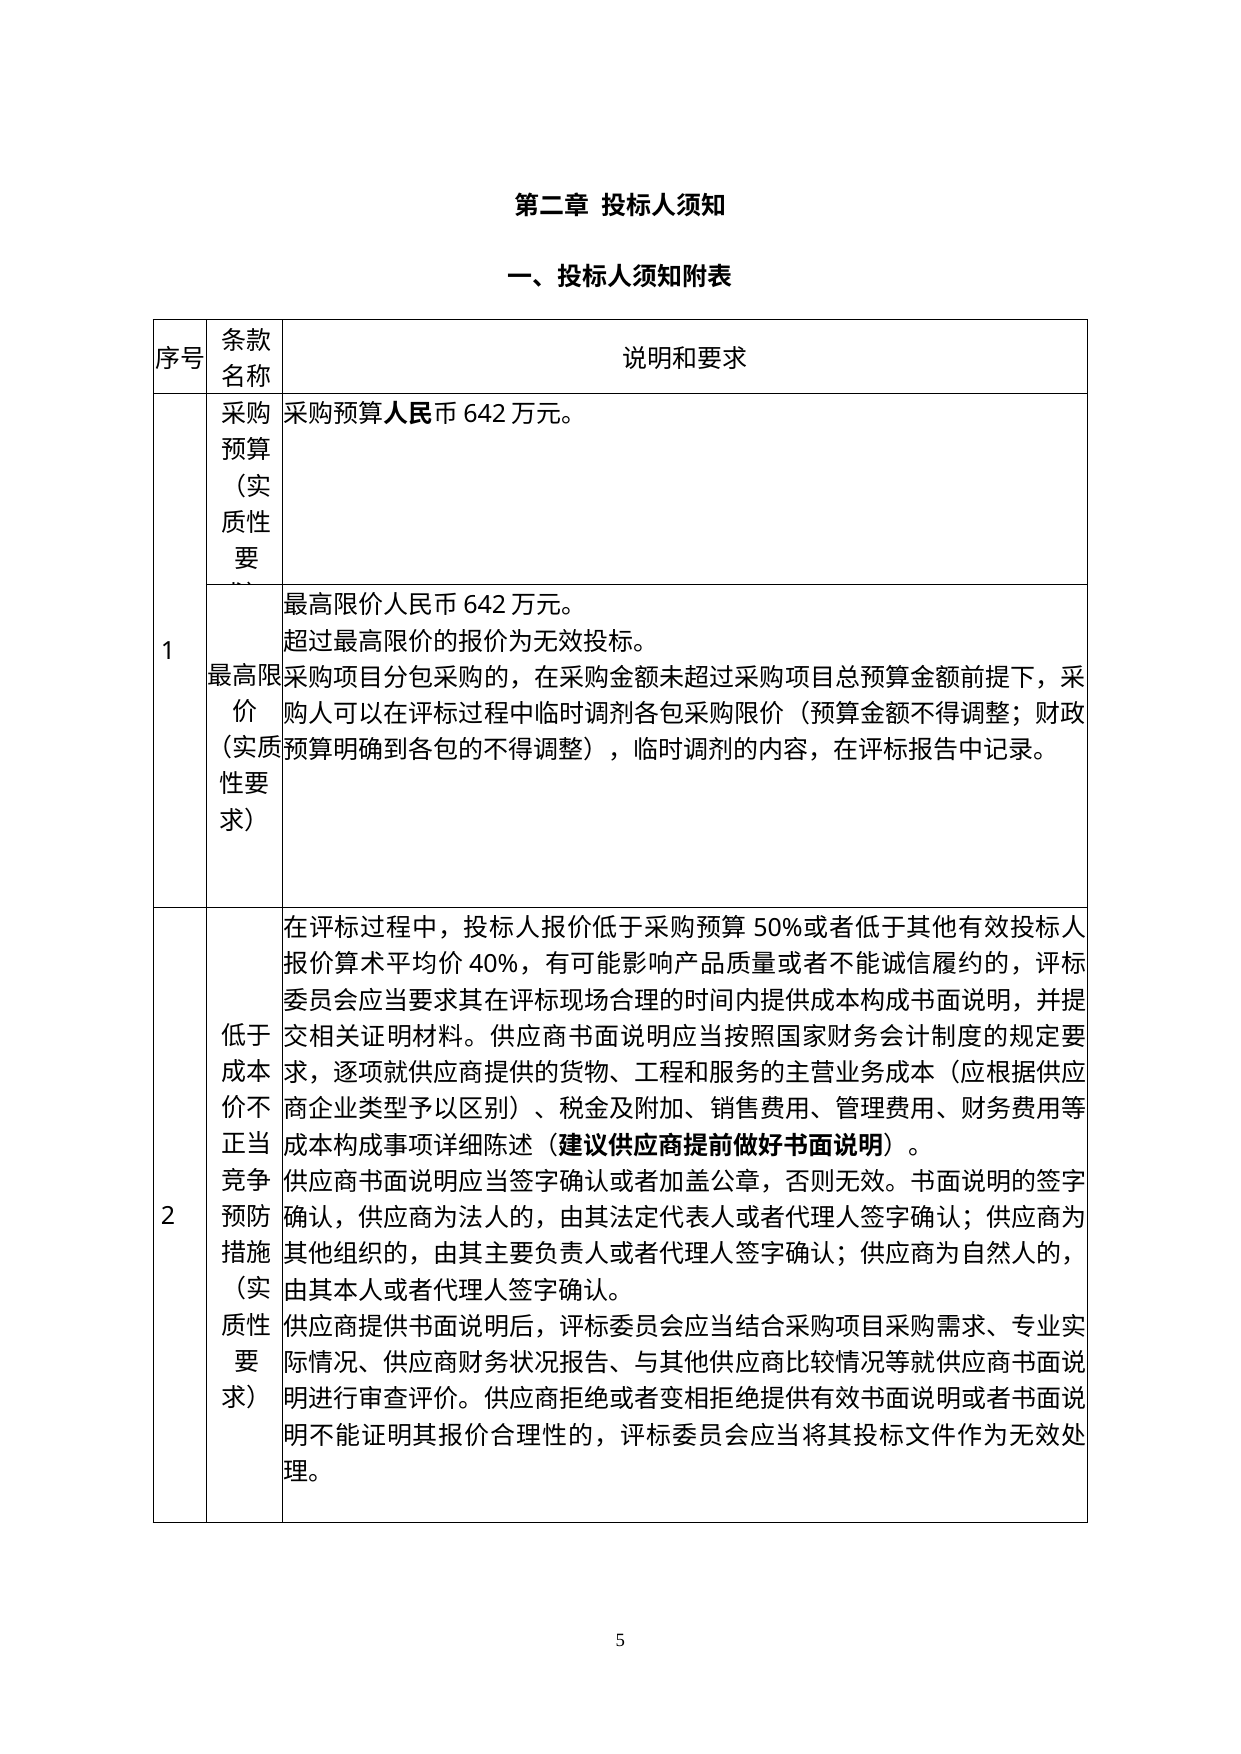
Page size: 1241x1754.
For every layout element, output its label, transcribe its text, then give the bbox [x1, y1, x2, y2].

table_cell 最高限价人民币642万元。 超过最高限价的报价为无效投标。 采购项目分包采购的，在采购金额未超过采购项目总预算金额前提下，采购人可以在评标过程中临时调剂各包采购限价（预算金额不得调整；财政预算明确到各包的不得调整），临时调剂的内容，在评标报告中记录。 [283, 585, 1087, 907]
table_cell 2 [154, 908, 206, 1522]
table_cell 在评标过程中，投标人报价低于采购预算50%或者低于其他有效投标人报价算术平均价40%，有可能影响产品质量或者不能诚信履约的，评标委员会应当要求其在评标现场合理的时间内提供成本构成书面说明，并提交相关证明材料。供应商书面说明应当按照国家财务会计制度的规定要求，逐项就供应商提供的货物、工程和服务的主营业务成本（应根据供应商企业类型予以区别）、税金及附加、销售费用、管理费用、财务费用等成本构成事项详细陈述（建议供应商提前做好书面说明）。 供应商书面说明应当签字确认或者加盖公章，否则无效。书面说明的签字确认，供应商为法人的，由其法定代表人或者代理人签字确认；供应商为其他组织的，由其主要负责人或者代理人签字确认；供应商为自然人的，由其本人或者代理人签字确认。 供应商提供书面说明后，评标委员会应当结合采购项目采购需求、专业实际情况、供应商财务状况报告、与其他供应商比较情况等就供应商书面说明进行审查评价。供应商拒绝或者变相拒绝提供有效书面说明或者书面说明不能证明其报价合理性的，评标委员会应当将其投标文件作为无效处理。 [283, 908, 1087, 1522]
subtitle 第二章 投标人须知 [153, 185, 1087, 222]
table_cell 采购预算 （实质性要求） [207, 394, 282, 584]
table_header 条款名称 [207, 320, 282, 392]
table_cell 最高限价 （实质性要求） [207, 585, 282, 907]
subtitle 一、投标人须知附表 [153, 256, 1087, 292]
table_cell 采购预算人民币642万元。 [283, 394, 1087, 584]
table_header 说明和要求 [283, 320, 1087, 392]
table_cell 1 [154, 394, 206, 907]
table_header 序号 [154, 320, 206, 392]
table_cell 低于成本价不正当 竞争预防措施 （实质性要求） [207, 908, 282, 1522]
